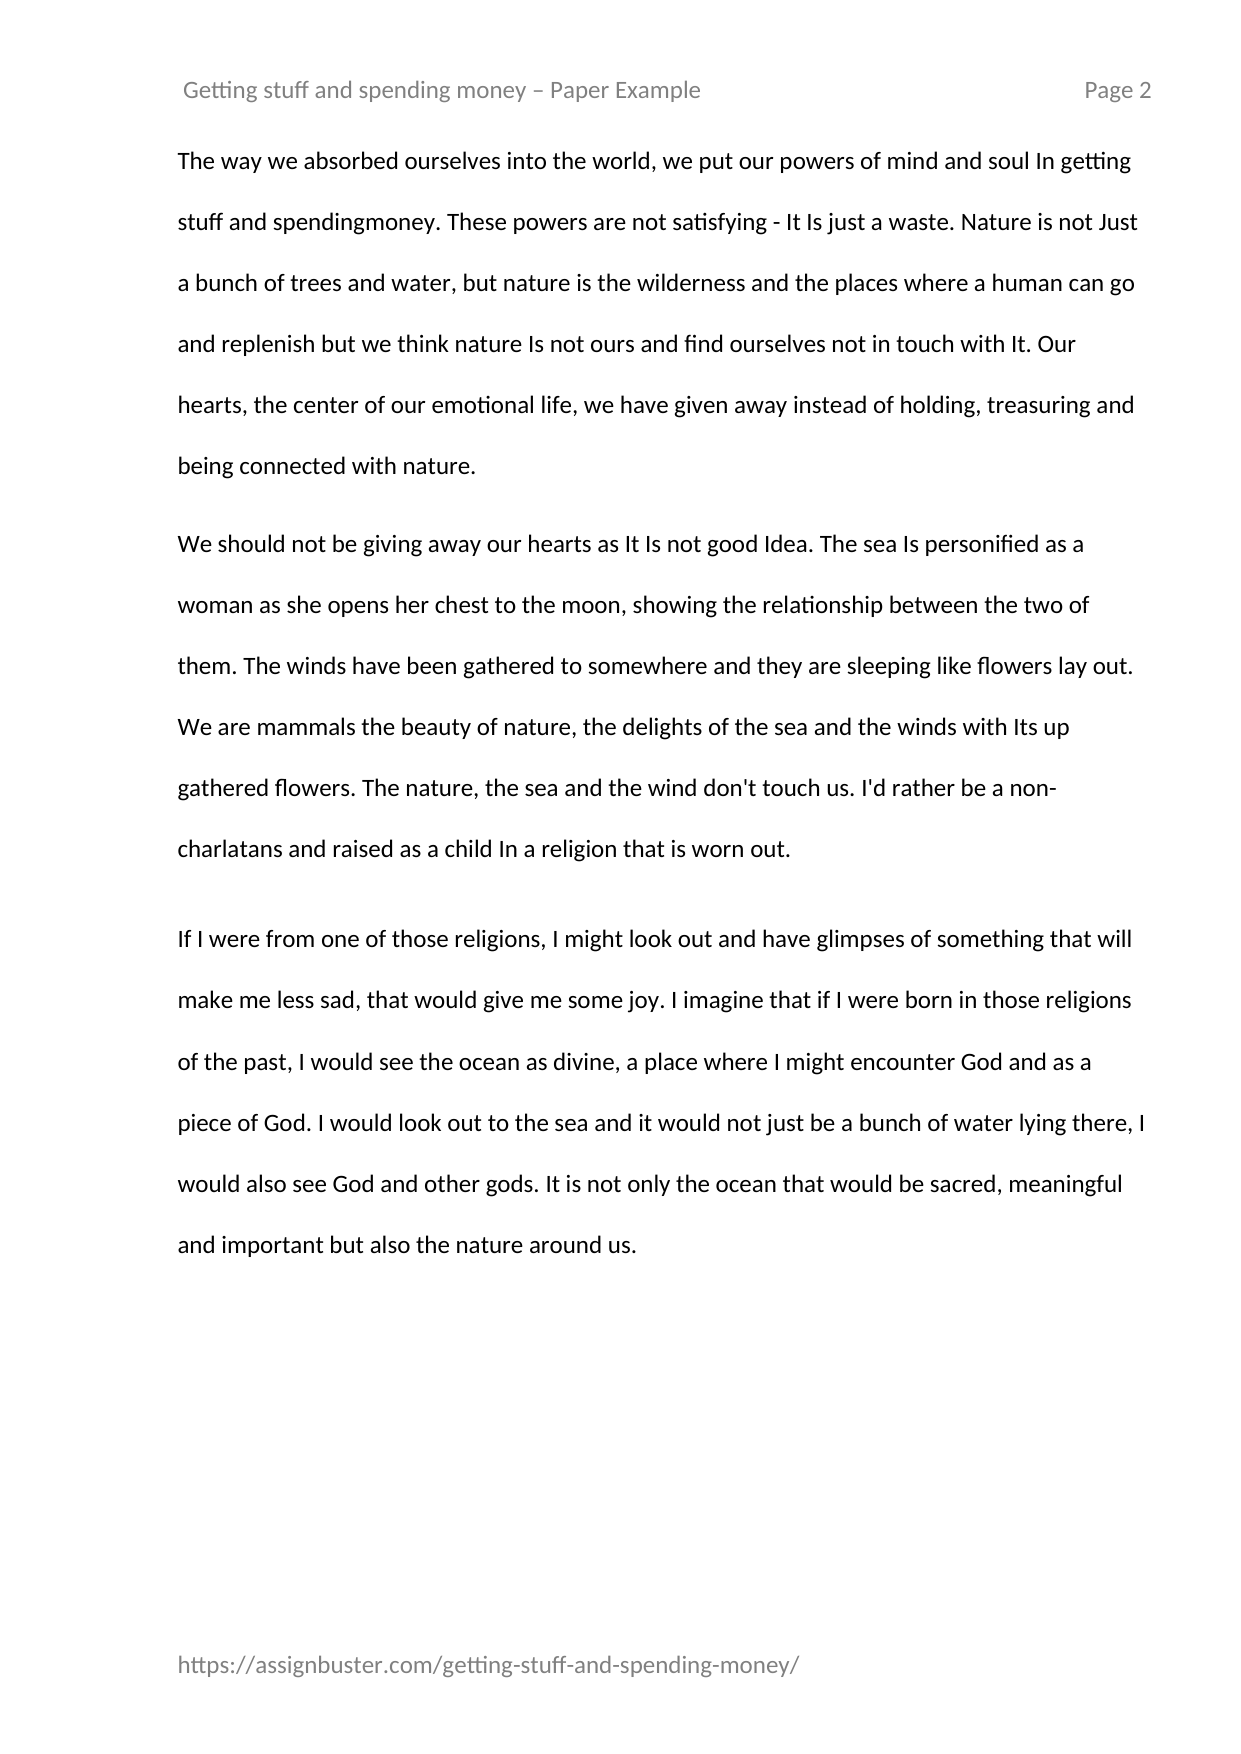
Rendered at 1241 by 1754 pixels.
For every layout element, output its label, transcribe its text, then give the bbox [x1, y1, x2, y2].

text We should not be giving away our hearts as It Is not good Idea. The sea Is personified as a woman as she opens her chest to the moon, showing the relationship between the two of them. The winds have been gathered to somewhere and they are sleeping like flowers lay out. We are mammals the beauty of nature, the delights of the sea and the winds with Its up gathered flowers. The nature, the sea and the wind don't touch us. I'd rather be a non-charlatans and raised as a child In a religion that is worn out. [177, 528, 1152, 864]
text If I were from one of those religions, I might look out and have glimpses of something that will make me less sad, that would give me some joy. I imagine that if I were born in those religions of the past, I would see the ocean as divine, a place where I might encounter God and as a piece of God. I would look out to the sea and it would not just be a bunch of water lying there, I would also see God and other gods. It is not only the ocean that would be sacred, meaningful and important but also the nature around us. [177, 924, 1152, 1259]
text The way we absorbed ourselves into the world, we put our powers of mind and soul In getting stuff and spendingmoney. These powers are not satisfying - It Is just a waste. Nature is not Just a bunch of trees and water, but nature is the wilderness and the places where a human can go and replenish but we think nature Is not ours and find ourselves not in touch with It. Our hearts, the center of our emotional life, we have given away instead of holding, treasuring and being connected with nature. [177, 145, 1152, 481]
